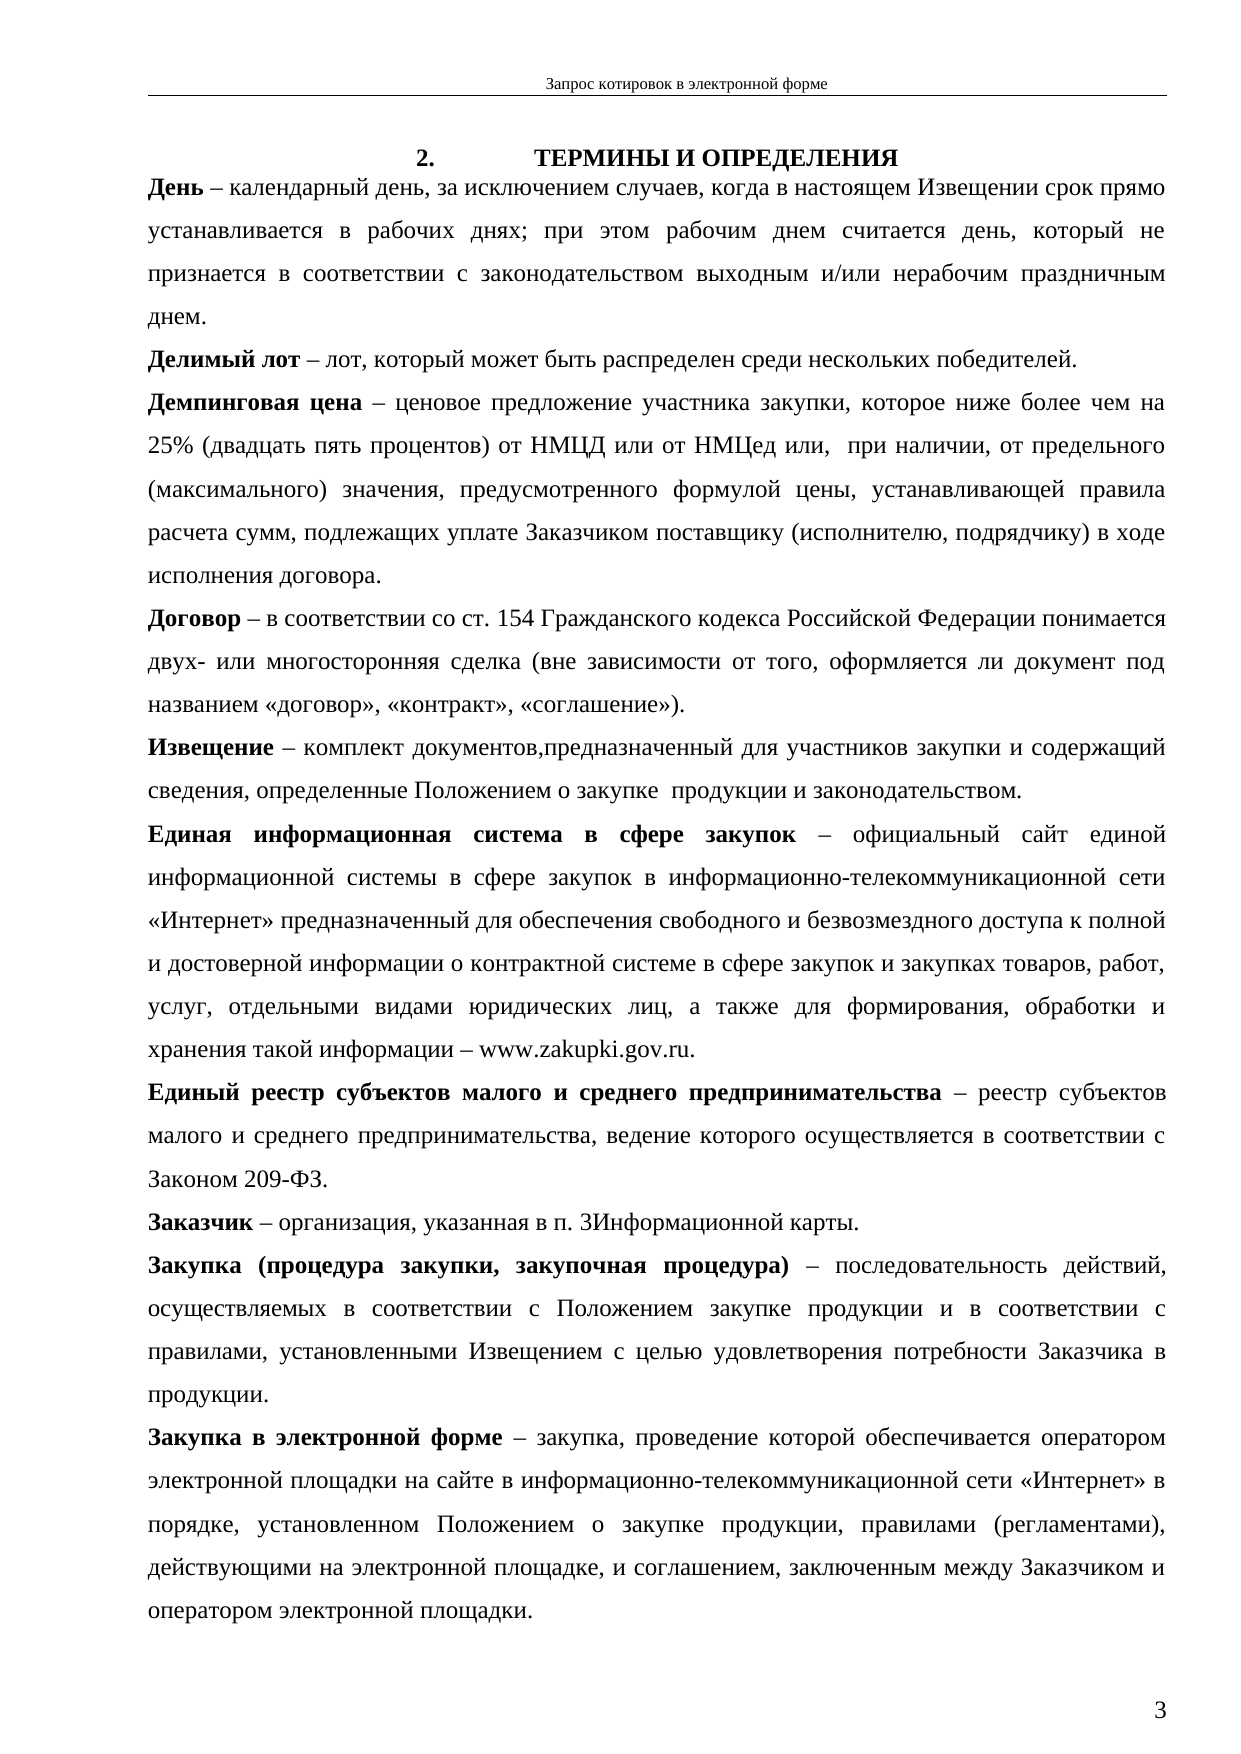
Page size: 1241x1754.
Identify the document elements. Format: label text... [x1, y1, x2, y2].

text ТЕРМИНЫ И ОПРЕДЕЛЕНИЯ [148, 143, 1167, 172]
text Договор – в соответствии со ст. 154 Гражданского кодекса Российской Федерации понимается двух- или многосторонняя сделка (вне зависимости от того, оформляется ли документ под названием «договор», «контракт», «соглашение»). [148, 603, 1167, 718]
text День – календарный день, за исключением случаев, когда в настоящем Извещении срок прямо устанавливается в рабочих днях; при этом рабочим днем считается день, который не признается в соответствии с законодательством выходным и/или нерабочим праздничным днем. [148, 172, 1167, 330]
text Извещение – комплект документов,предназначенный для участников закупки и содержащий сведения, определенные Положением о закупке продукции и законодательством. [148, 732, 1167, 804]
text Заказчик – организация, указанная в п. 3Информационной карты. [148, 1207, 1167, 1236]
text Единая информационная система в сфере закупок – официальный сайт единой информационной системы в сфере закупок в информационно-телекоммуникационной сети «Интернет» предназначенный для обеспечения свободного и безвозмездного доступа к полной и достоверной информации о контрактной системе в сфере закупок и закупках товаров, работ, услуг, отдельными видами юридических лиц, а также для формирования, обработки и хранения такой информации – www.zakupki.gov.ru. [148, 819, 1167, 1063]
text Единый реестр субъектов малого и среднего предпринимательства – реестр субъектов малого и среднего предпринимательства, ведение которого осуществляется в соответствии с Законом 209-ФЗ. [148, 1077, 1167, 1192]
text Закупка (процедура закупки, закупочная процедура) – последовательность действий, осуществляемых в соответствии с Положением закупке продукции и в соответствии с правилами, установленными Извещением с целью удовлетворения потребности Заказчика в продукции. [148, 1250, 1167, 1408]
text Делимый лот – лот, который может быть распределен среди нескольких победителей. [148, 344, 1167, 373]
text Демпинговая цена – ценовое предложение участника закупки, которое ниже более чем на 25% (двадцать пять процентов) от НМЦД или от НМЦед или, при наличии, от предельного (максимального) значения, предусмотренного формулой цены, устанавливающей правила расчета сумм, подлежащих уплате Заказчиком поставщику (исполнителю, подрядчику) в ходе исполнения договора. [148, 387, 1167, 589]
text Закупка в электронной форме – закупка, проведение которой обеспечивается оператором электронной площадки на сайте в информационно-телекоммуникационной сети «Интернет» в порядке, установленном Положением о закупке продукции, правилами (регламентами), действующими на электронной площадке, и соглашением, заключенным между Заказчиком и оператором электронной площадки. [148, 1422, 1167, 1624]
